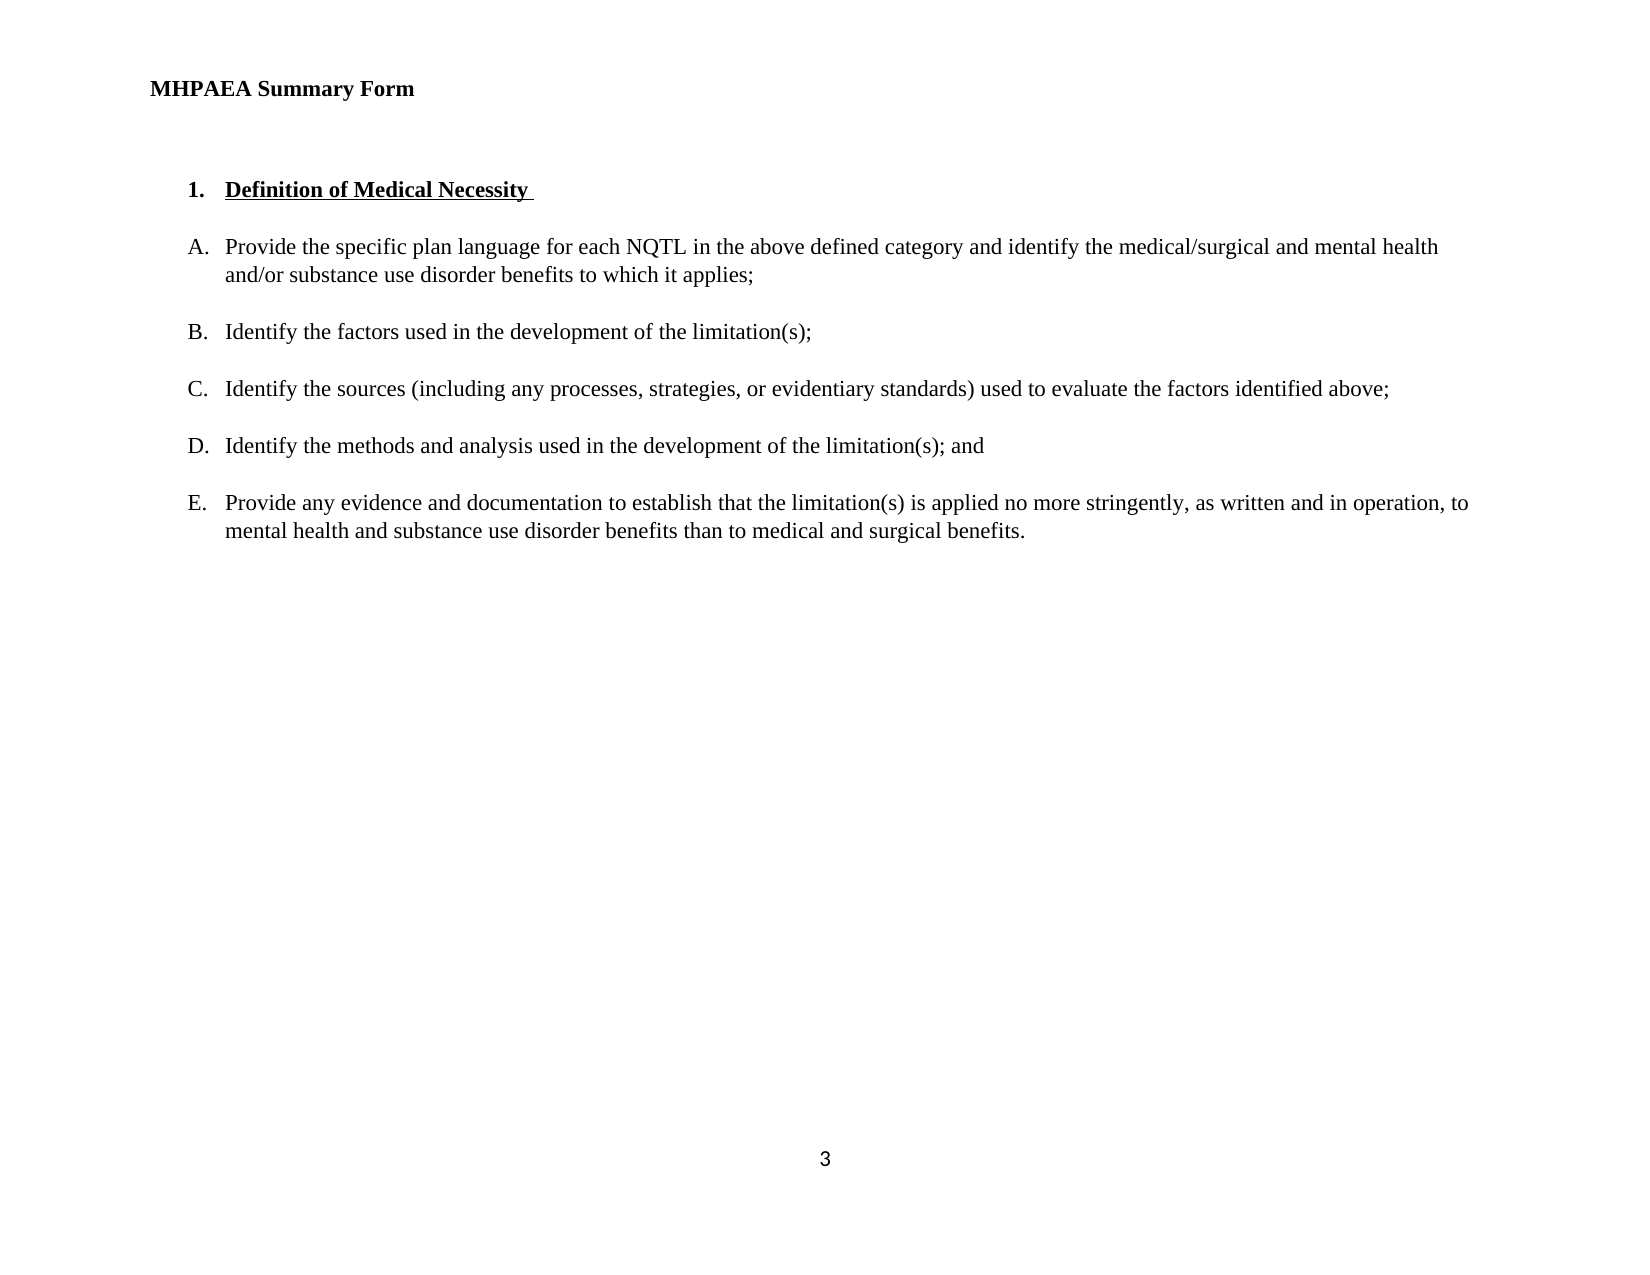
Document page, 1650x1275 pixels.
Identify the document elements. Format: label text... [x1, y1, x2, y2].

list Identify the factors used in the development of the limitation(s); [187, 318, 1500, 345]
list Identify the methods and analysis used in the development of the limitation(s); and [187, 432, 1500, 458]
list Provide any evidence and documentation to establish that the limitation(s) is applied no more stringently, as written and in operation, to mental health and substance use disorder benefits than to medical and surgical benefits. [187, 489, 1500, 544]
list Definition of Medical Necessity [187, 176, 1500, 202]
list Provide the specific plan language for each NQTL in the above defined category and identify the medical/surgical and mental health and/or substance use disorder benefits to which it applies; [187, 233, 1500, 288]
list Identify the sources (including any processes, strategies, or evidentiary standards) used to evaluate the factors identified above; [187, 375, 1500, 402]
